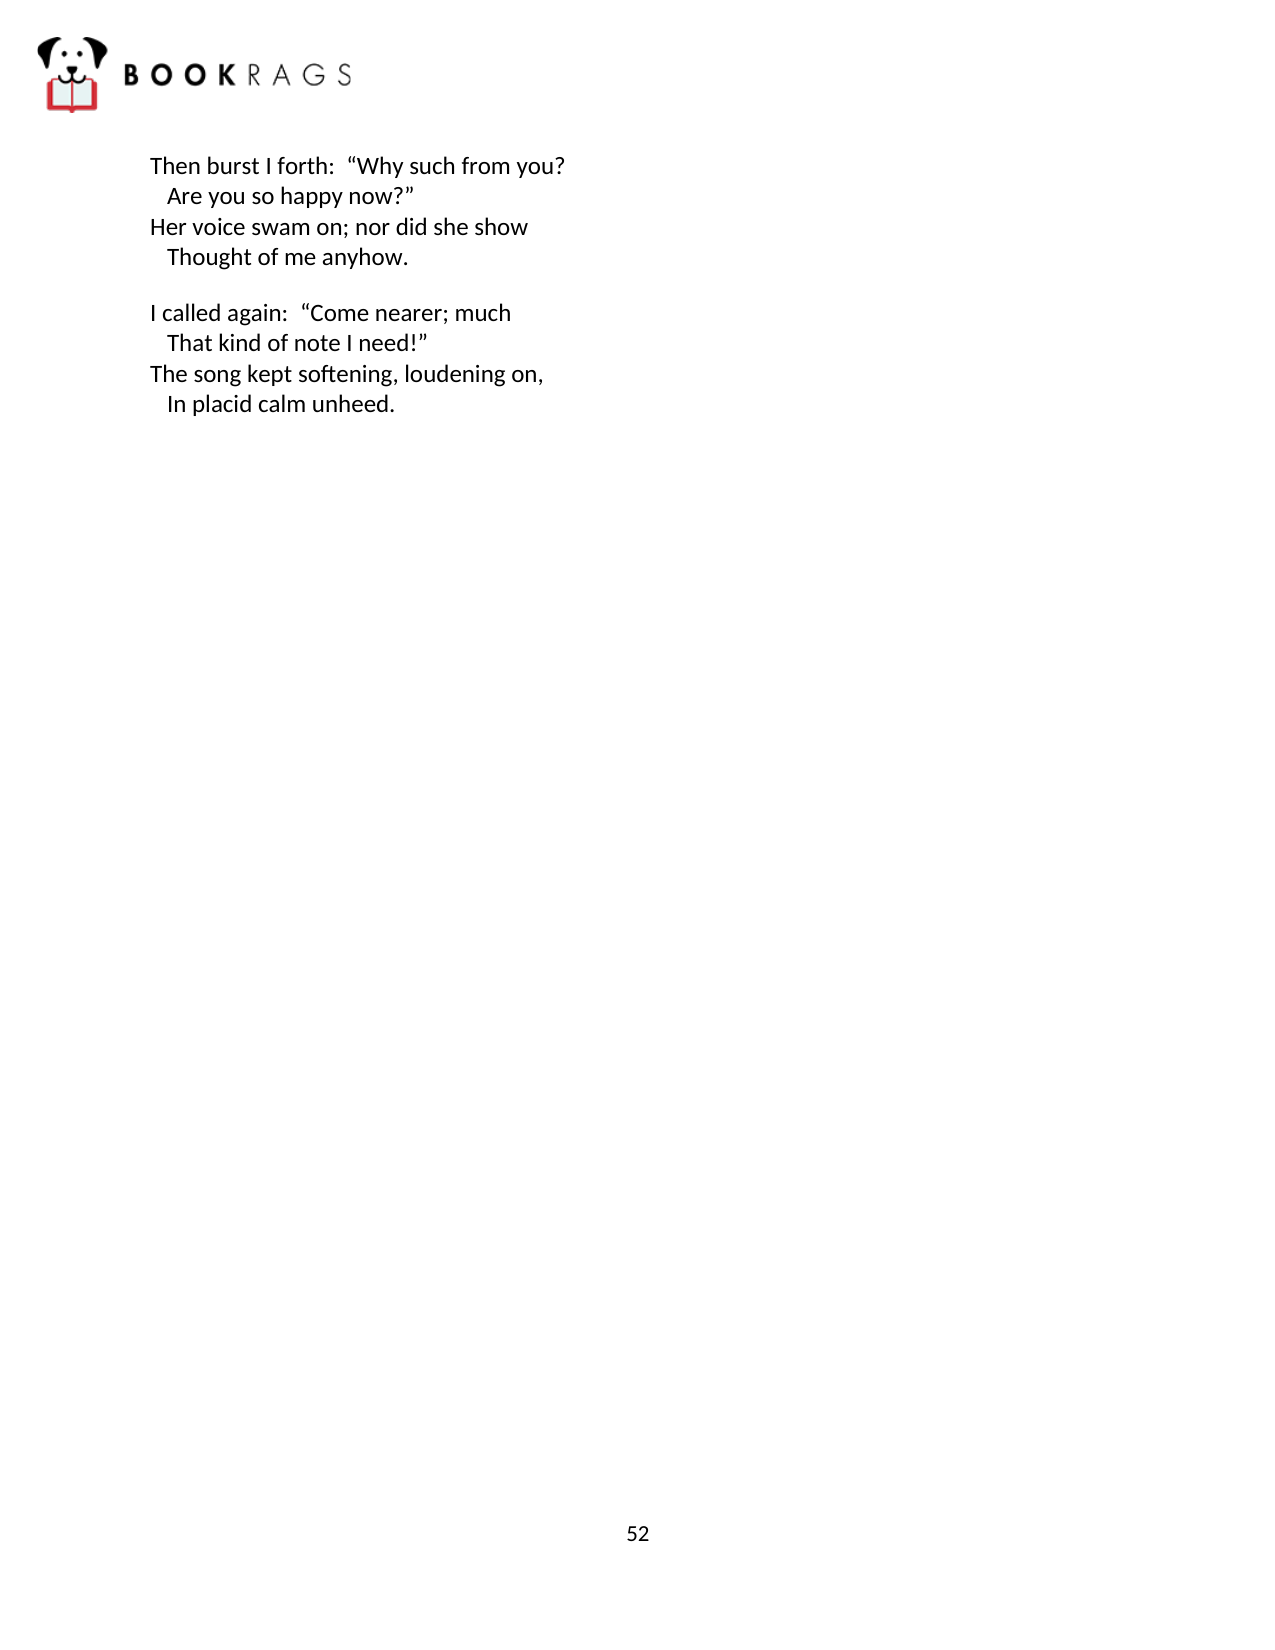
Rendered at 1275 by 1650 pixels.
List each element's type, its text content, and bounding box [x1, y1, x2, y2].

text Then burst I forth: “Why such from you? Are you so happy now?” Her voice swam on; nor did she show Thought of me anyhow. [150, 150, 1125, 272]
text I called again: “Come nearer; much That kind of note I need!” The song kept softening, loudening on, In placid calm unheed. [150, 297, 1125, 419]
picture [37, 37, 351, 113]
